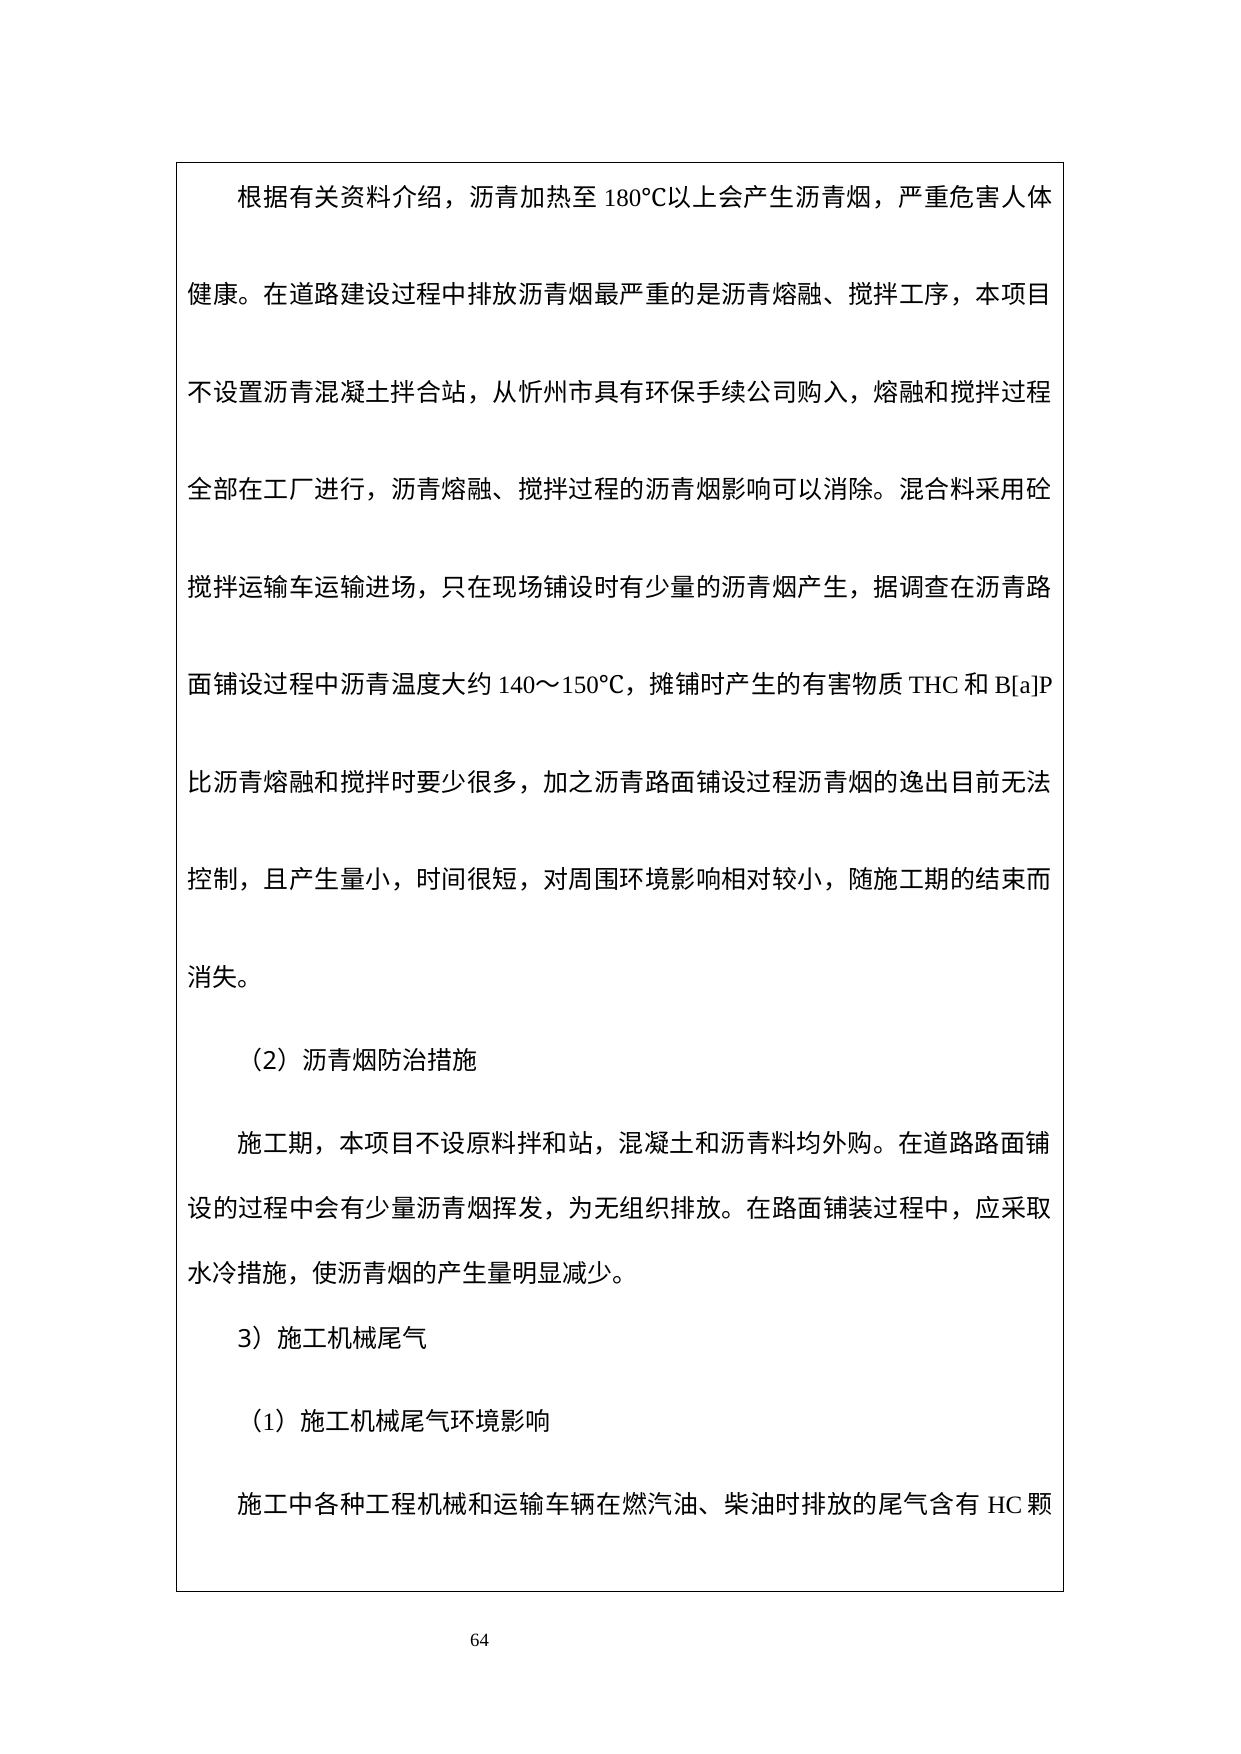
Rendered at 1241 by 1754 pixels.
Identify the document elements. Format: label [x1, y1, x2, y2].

table_header [177, 163, 1063, 1591]
